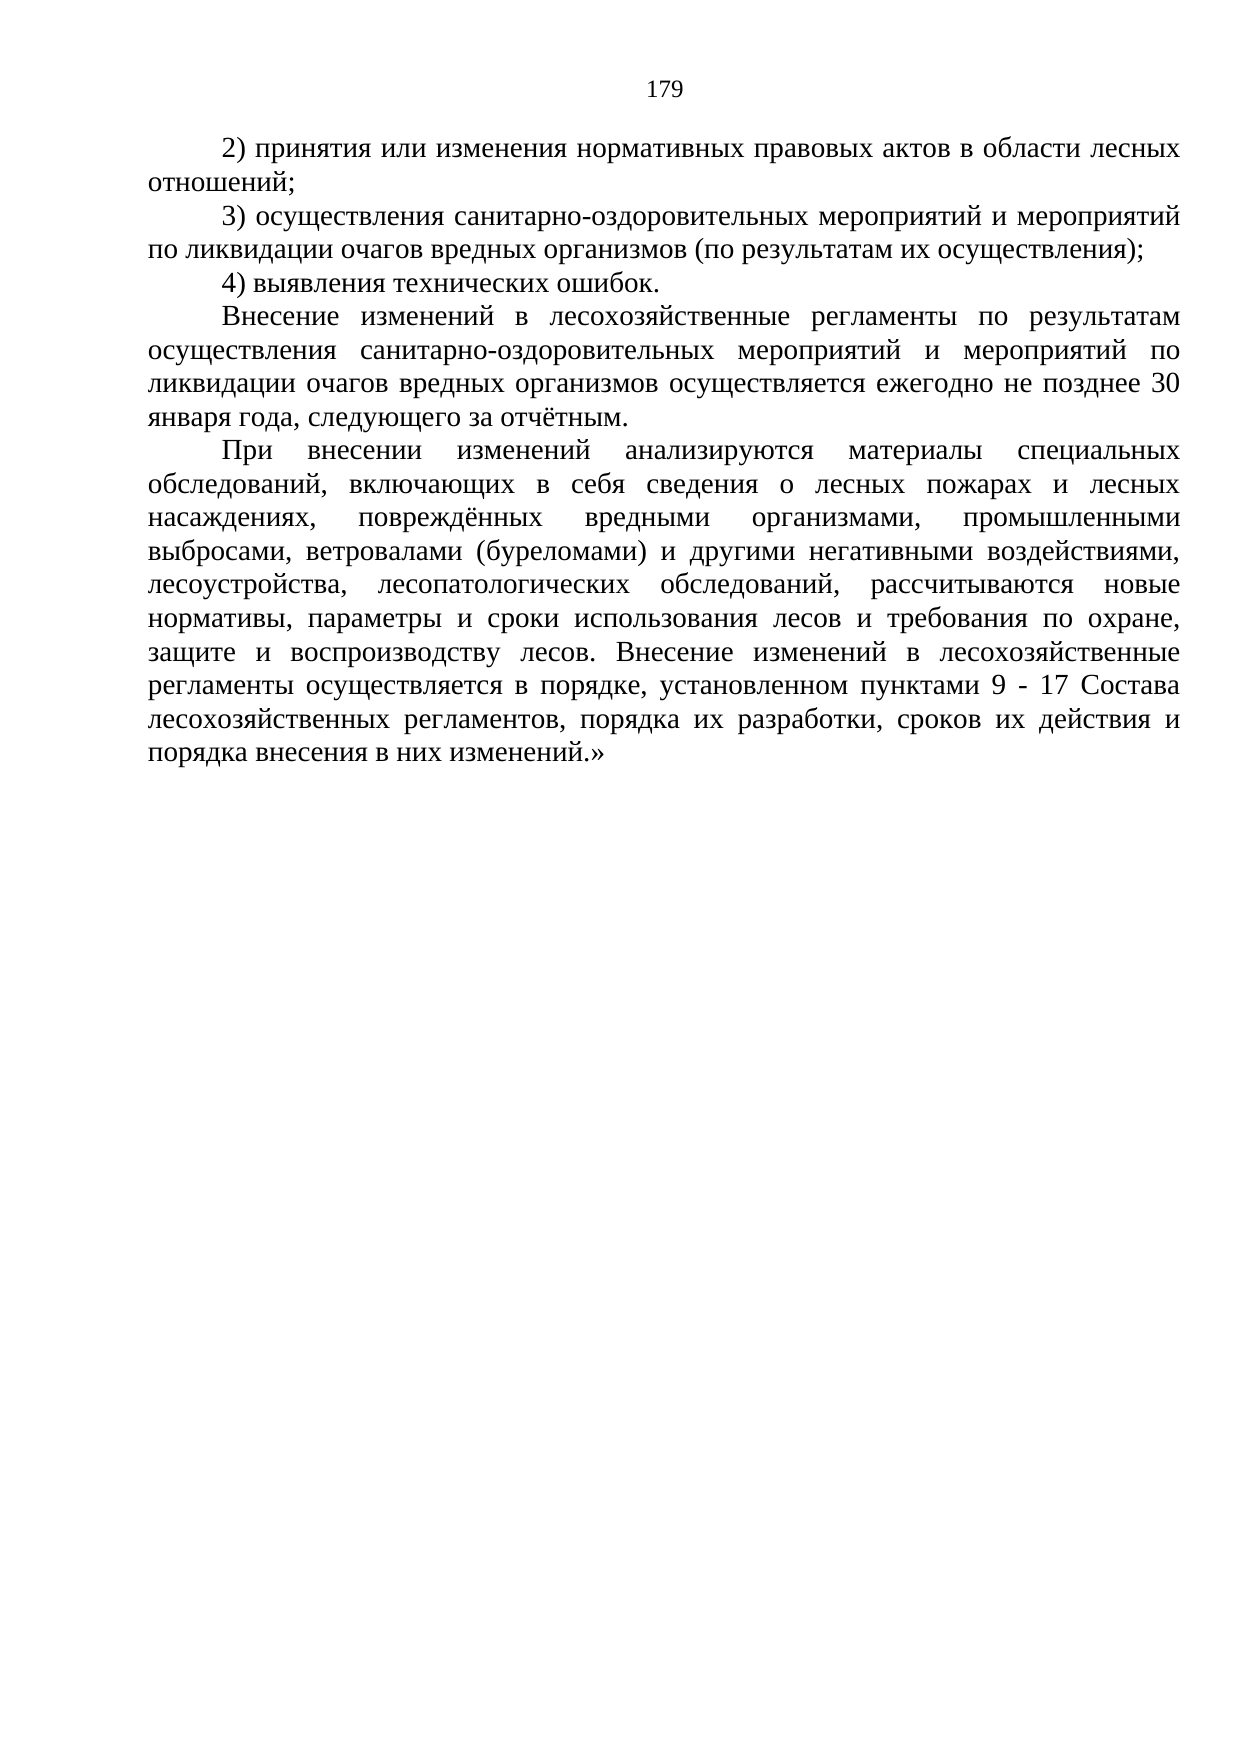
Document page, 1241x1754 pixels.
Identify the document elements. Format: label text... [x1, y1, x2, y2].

text 3) осуществления санитарно-оздоровительных мероприятий и мероприятий по ликвидации очагов вредных организмов (по результатам их осуществления); [148, 198, 1181, 265]
text При внесении изменений анализируются материалы специальных обследований, включающих в себя сведения о лесных пожарах и лесных насаждениях, повреждённых вредными организмами, промышленными выбросами, ветровалами (буреломами) и другими негативными воздействиями, лесоустройства, лесопатологических обследований, рассчитываются новые нормативы, параметры и сроки использования лесов и требования по охране, защите и воспроизводству лесов. Внесение изменений в лесохозяйственные регламенты осуществляется в порядке, установленном пунктами 9 - 17 Состава лесохозяйственных регламентов, порядка их разработки, сроков их действия и порядка внесения в них изменений.» [148, 432, 1181, 768]
text Внесение изменений в лесохозяйственные регламенты по результатам осуществления санитарно-оздоровительных мероприятий и мероприятий по ликвидации очагов вредных организмов осуществляется ежегодно не позднее 30 января года, следующего за отчётным. [148, 298, 1181, 432]
text 2) принятия или изменения нормативных правовых актов в области лесных отношений; [148, 131, 1181, 198]
text 4) выявления технических ошибок. [148, 265, 1181, 298]
